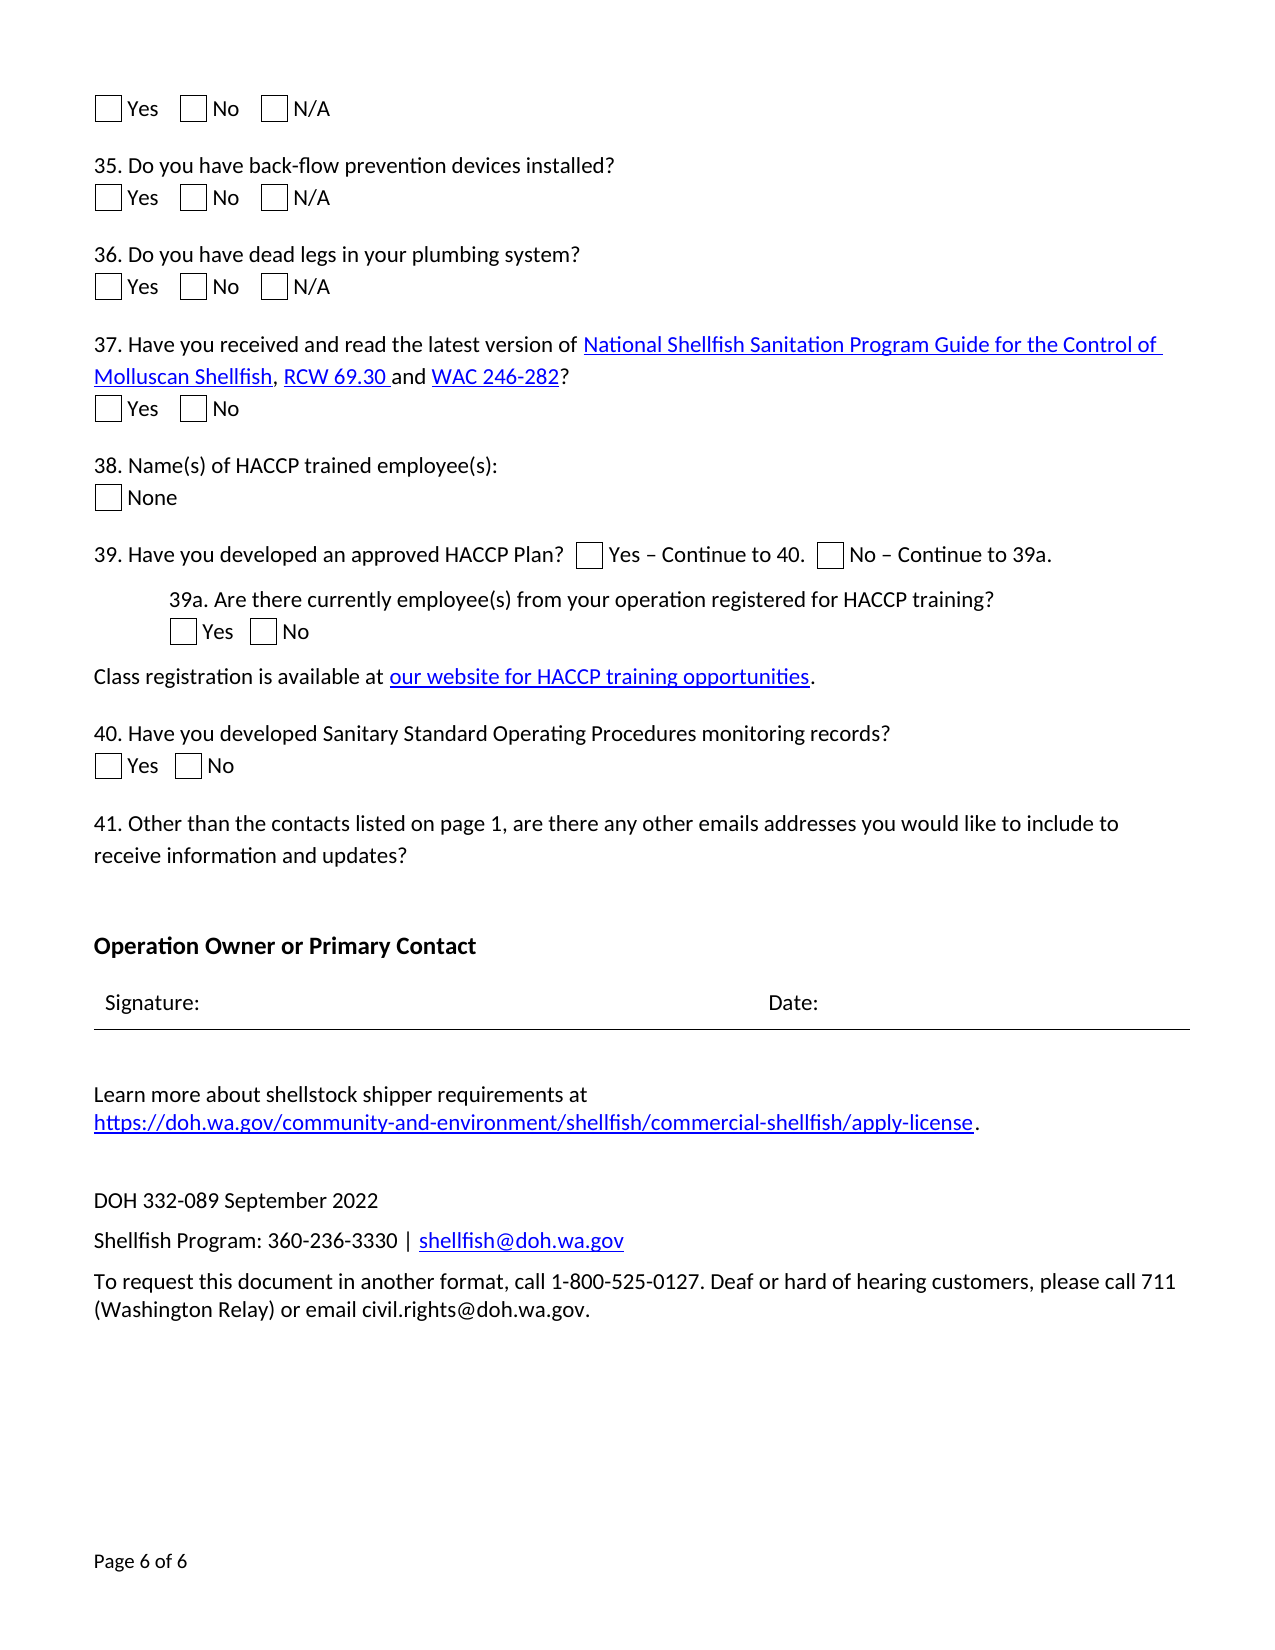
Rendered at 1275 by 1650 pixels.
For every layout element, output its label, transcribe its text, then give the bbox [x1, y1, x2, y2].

text 39. Have you developed an approved HACCP Plan? Yes – Continue to 40. No – Continue to 39a. [94, 541, 1191, 569]
text 35. Do you have back-flow prevention devices installed? [94, 151, 1191, 179]
subtitle Operation Owner or Primary Contact [94, 930, 1191, 961]
text 41. Other than the contacts listed on page 1, are there any other emails addresses you would like to include to receive information and updates? [94, 809, 1191, 869]
text 40. Have you developed Sanitary Standard Operating Procedures monitoring records? [94, 719, 1191, 747]
table_header Date: [757, 976, 1190, 1029]
text Yes No N/A [94, 94, 1191, 122]
text 36. Do you have dead legs in your plumbing system? [94, 240, 1191, 268]
text Yes No [94, 617, 1191, 646]
text 38. Name(s) of HACCP trained employee(s): [94, 451, 1191, 479]
text Yes No N/A [94, 183, 1191, 211]
text 39a. Are there currently employee(s) from your operation registered for HACCP training? [94, 585, 1191, 613]
text None [94, 483, 1191, 511]
text To request this document in another format, call 1-800-525-0127. Deaf or hard of hearing customers, please call 711 (Washington Relay) or email civil.rights@doh.wa.gov. [94, 1267, 1191, 1323]
text 37. Have you received and read the latest version of National Shellfish Sanitation Program Guide for the Control of Molluscan Shellfish, RCW 69.30 and WAC 246-282? [94, 330, 1191, 390]
text Yes No N/A [94, 272, 1191, 301]
table_header Signature: [94, 976, 757, 1029]
text Shellfish Program: 360-236-3330 | shellfish@doh.wa.gov [94, 1227, 1191, 1255]
text Yes No [94, 752, 1191, 779]
text Learn more about shellstock shipper requirements at https://doh.wa.gov/community-and-environment/shellfish/commercial-shellfish/apply-license. [94, 1080, 1191, 1136]
text Yes No [94, 394, 1191, 422]
text Class registration is available at our website for HACCP training opportunities. [94, 662, 1191, 690]
text DOH 332-089 September 2022 [94, 1186, 1191, 1214]
